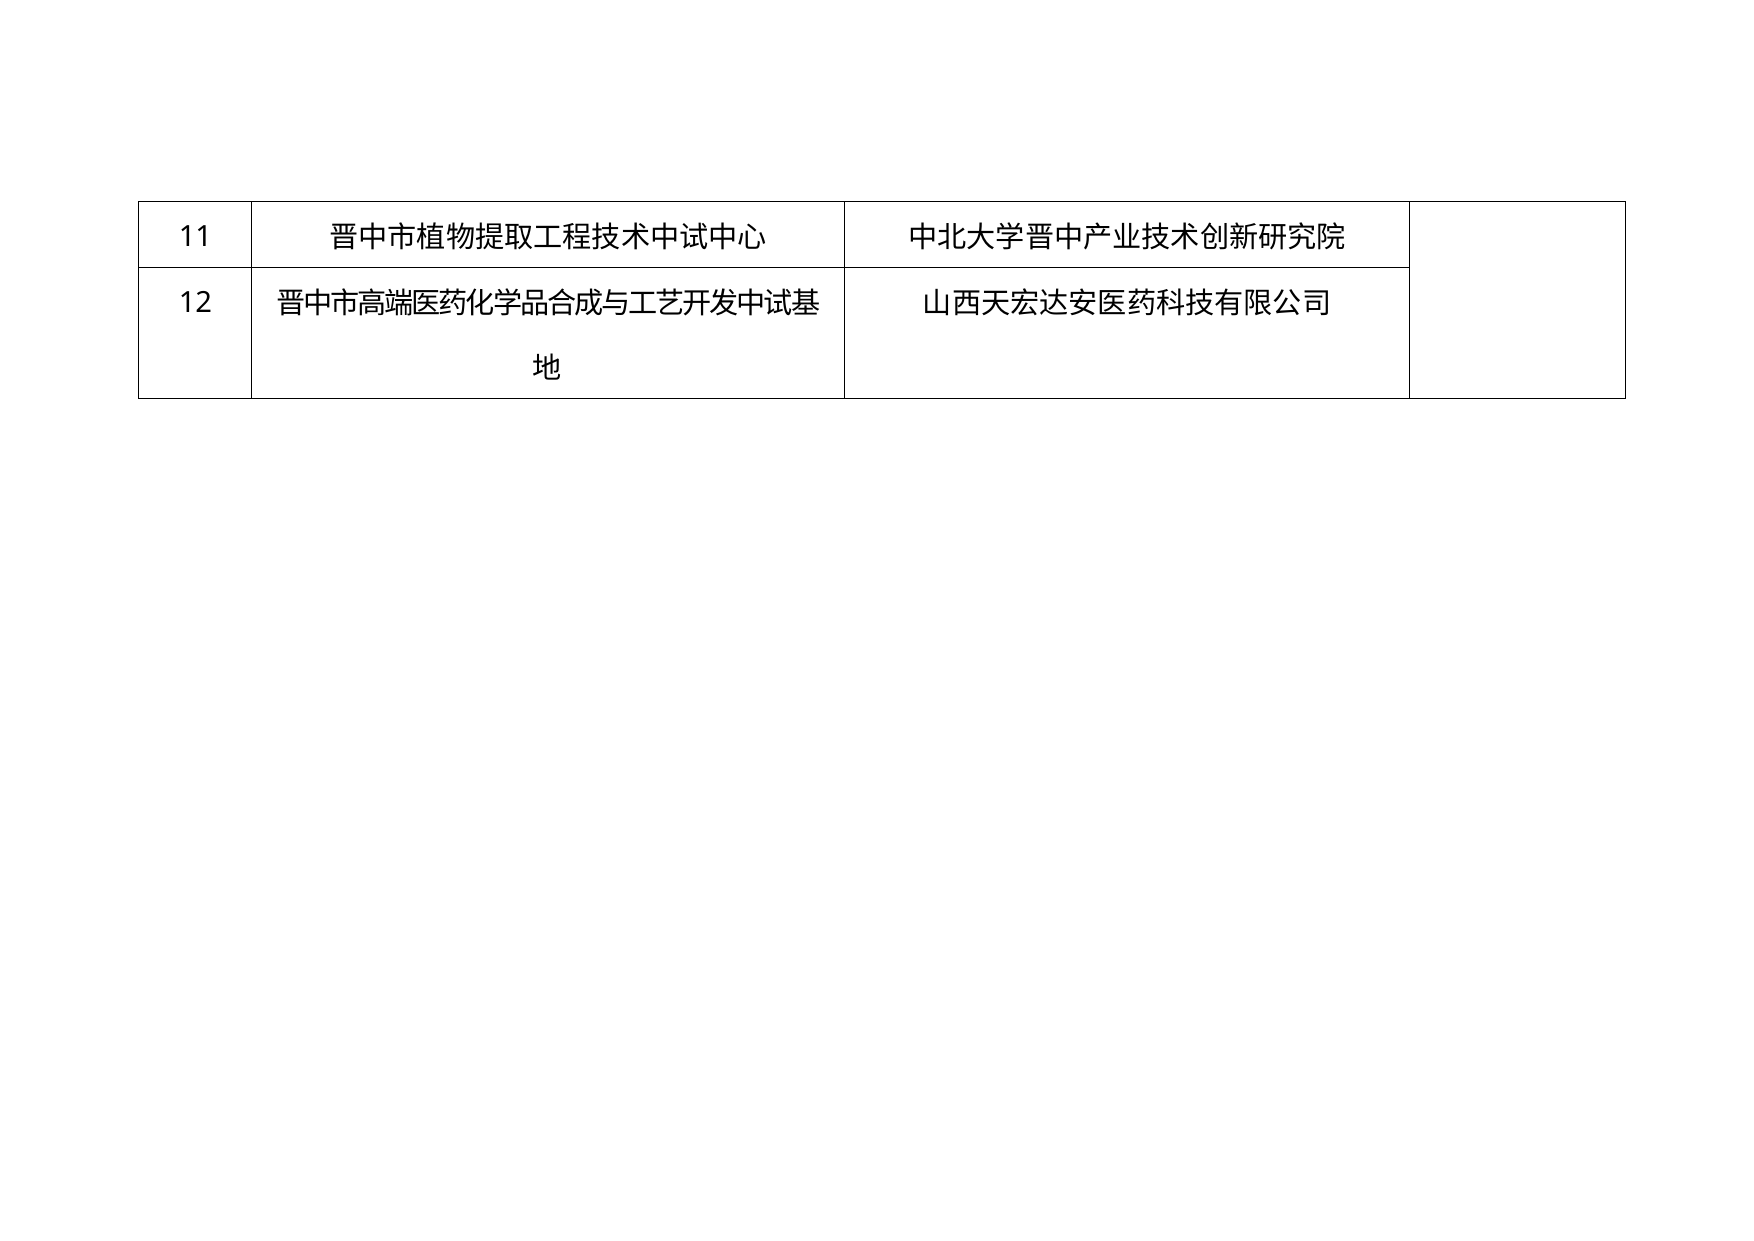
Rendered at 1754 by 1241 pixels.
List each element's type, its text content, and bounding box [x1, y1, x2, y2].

table_cell 中北大学晋中产业技术创新研究院 [845, 202, 1409, 267]
table_cell 晋中市植物提取工程技术中试中心 [252, 202, 844, 267]
table_cell 山西天宏达安医药科技有限公司 [845, 268, 1409, 398]
table_cell 11 [139, 202, 251, 267]
table_cell 12 [139, 268, 251, 398]
table_cell 晋中市高端医药化学品合成与工艺开发中试基地 [252, 268, 844, 398]
